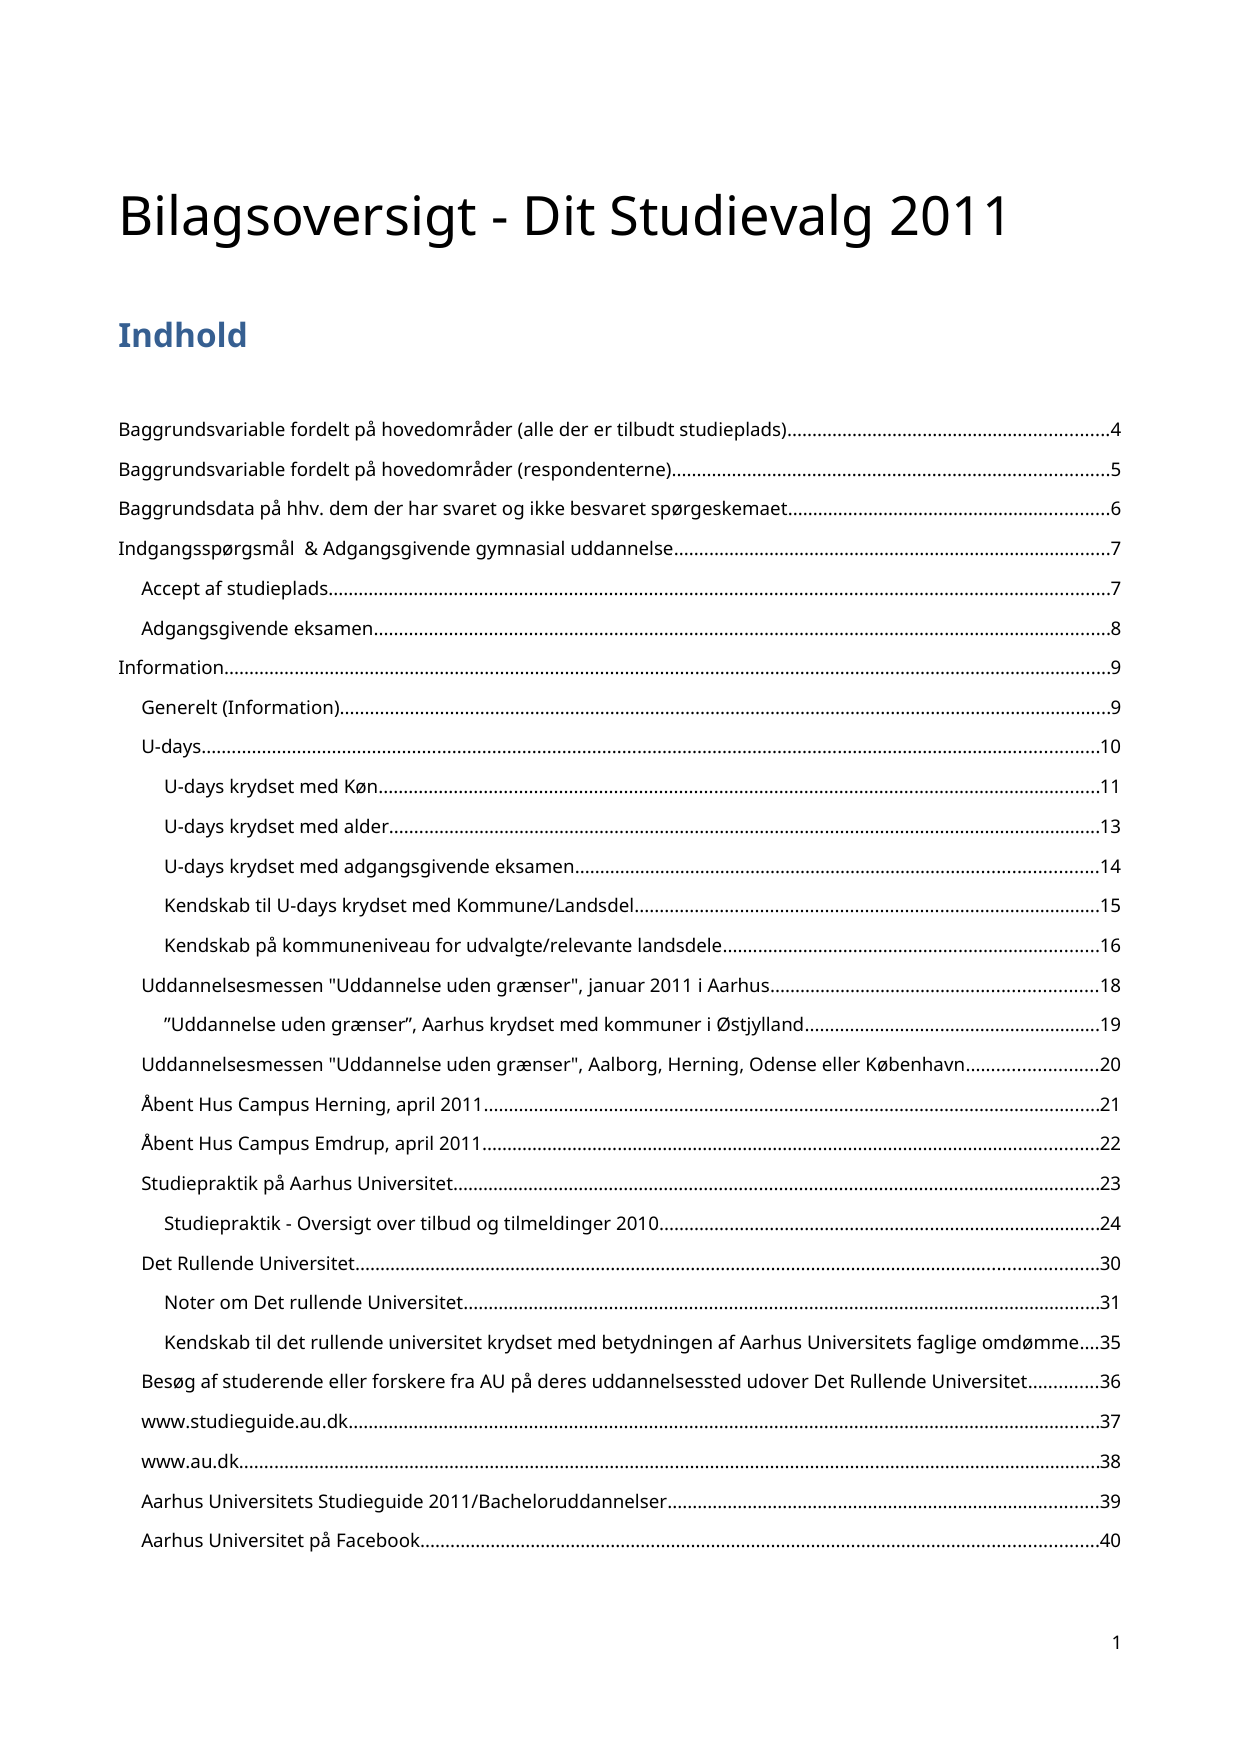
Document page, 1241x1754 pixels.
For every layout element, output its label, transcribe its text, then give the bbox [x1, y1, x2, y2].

text Bilagsoversigt - Dit Studievalg 2011 [118, 177, 1122, 251]
